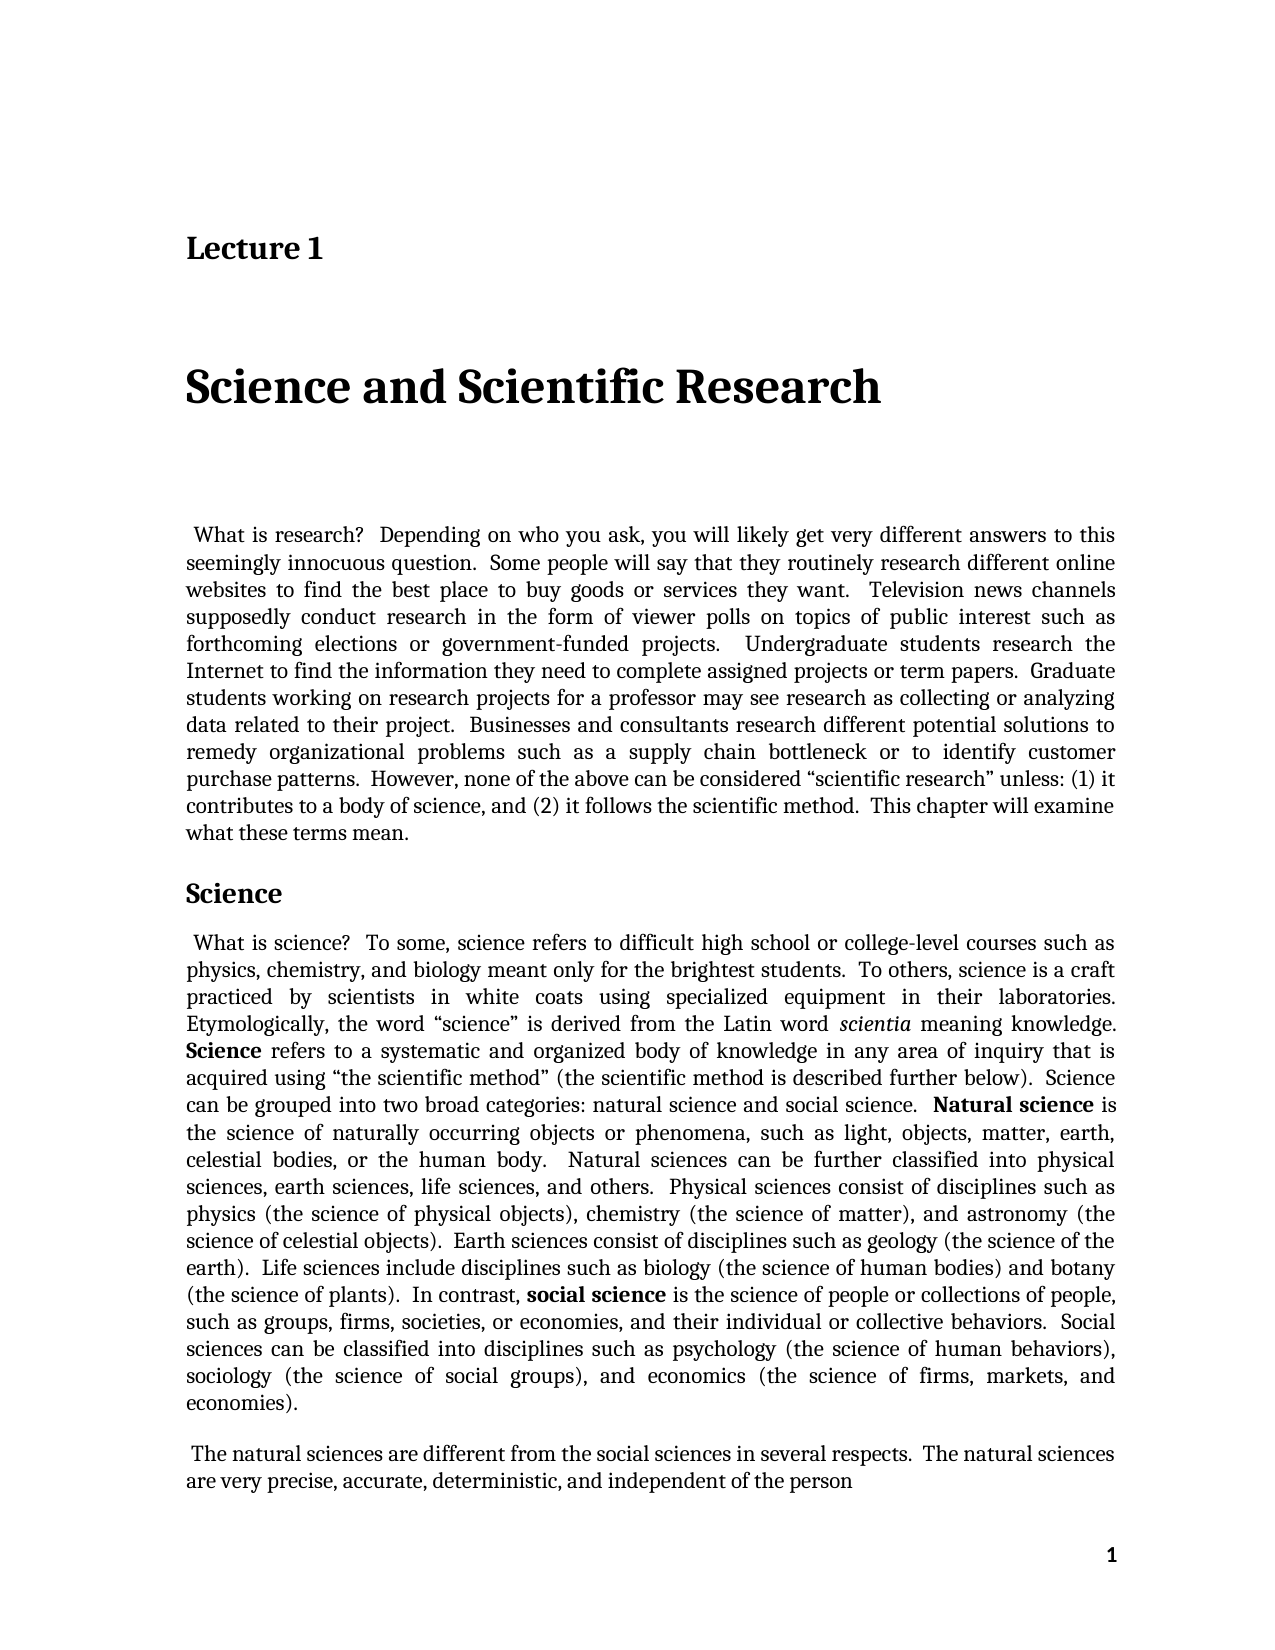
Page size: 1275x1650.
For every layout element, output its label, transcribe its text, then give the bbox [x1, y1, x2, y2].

subtitle Science [186, 877, 1126, 911]
text Lecture 1 [186, 229, 1126, 268]
text What is research? Depending on who you ask, you will likely get very different answers to this seemingly innocuous question. Some people will say that they routinely research different online websites to find the best place to buy goods or services they want. Television news channels supposedly conduct research in the form of viewer polls on topics of public interest such as forthcoming elections or government-funded projects. Undergraduate students research the Internet to find the information they need to complete assigned projects or term papers. Graduate students working on research projects for a professor may see research as collecting or analyzing data related to their project. Businesses and consultants research different potential solutions to remedy organizational problems such as a supply chain bottleneck or to identify customer purchase patterns. However, none of the above can be considered “scientific research” unless: (1) it contributes to a body of science, and (2) it follows the scientific method. This chapter will examine what these terms mean. [186, 522, 1117, 846]
text The natural sciences are different from the social sciences in several respects. The natural sciences are very precise, accurate, deterministic, and independent of the person [186, 1441, 1117, 1494]
text What is science? To some, science refers to difficult high school or college-level courses such as physics, chemistry, and biology meant only for the brightest students. To others, science is a craft practiced by scientists in white coats using specialized equipment in their laboratories. Etymologically, the word “science” is derived from the Latin word scientia meaning knowledge. Science refers to a systematic and organized body of knowledge in any area of inquiry that is acquired using “the scientific method” (the scientific method is described further below). Science can be grouped into two broad categories: natural science and social science. Natural science is the science of naturally occurring objects or phenomena, such as light, objects, matter, earth, celestial bodies, or the human body. Natural sciences can be further classified into physical sciences, earth sciences, life sciences, and others. Physical sciences consist of disciplines such as physics (the science of physical objects), chemistry (the science of matter), and astronomy (the science of celestial objects). Earth sciences consist of disciplines such as geology (the science of the earth). Life sciences include disciplines such as biology (the science of human bodies) and botany (the science of plants). In contrast, social science is the science of people or collections of people, such as groups, firms, societies, or economies, and their individual or collective behaviors. Social sciences can be classified into disciplines such as psychology (the science of human behaviors), sociology (the science of social groups), and economics (the science of firms, markets, and economies). [186, 930, 1117, 1417]
subtitle Science and Scientific Research [186, 359, 953, 416]
text 1 [187, 1540, 1117, 1568]
